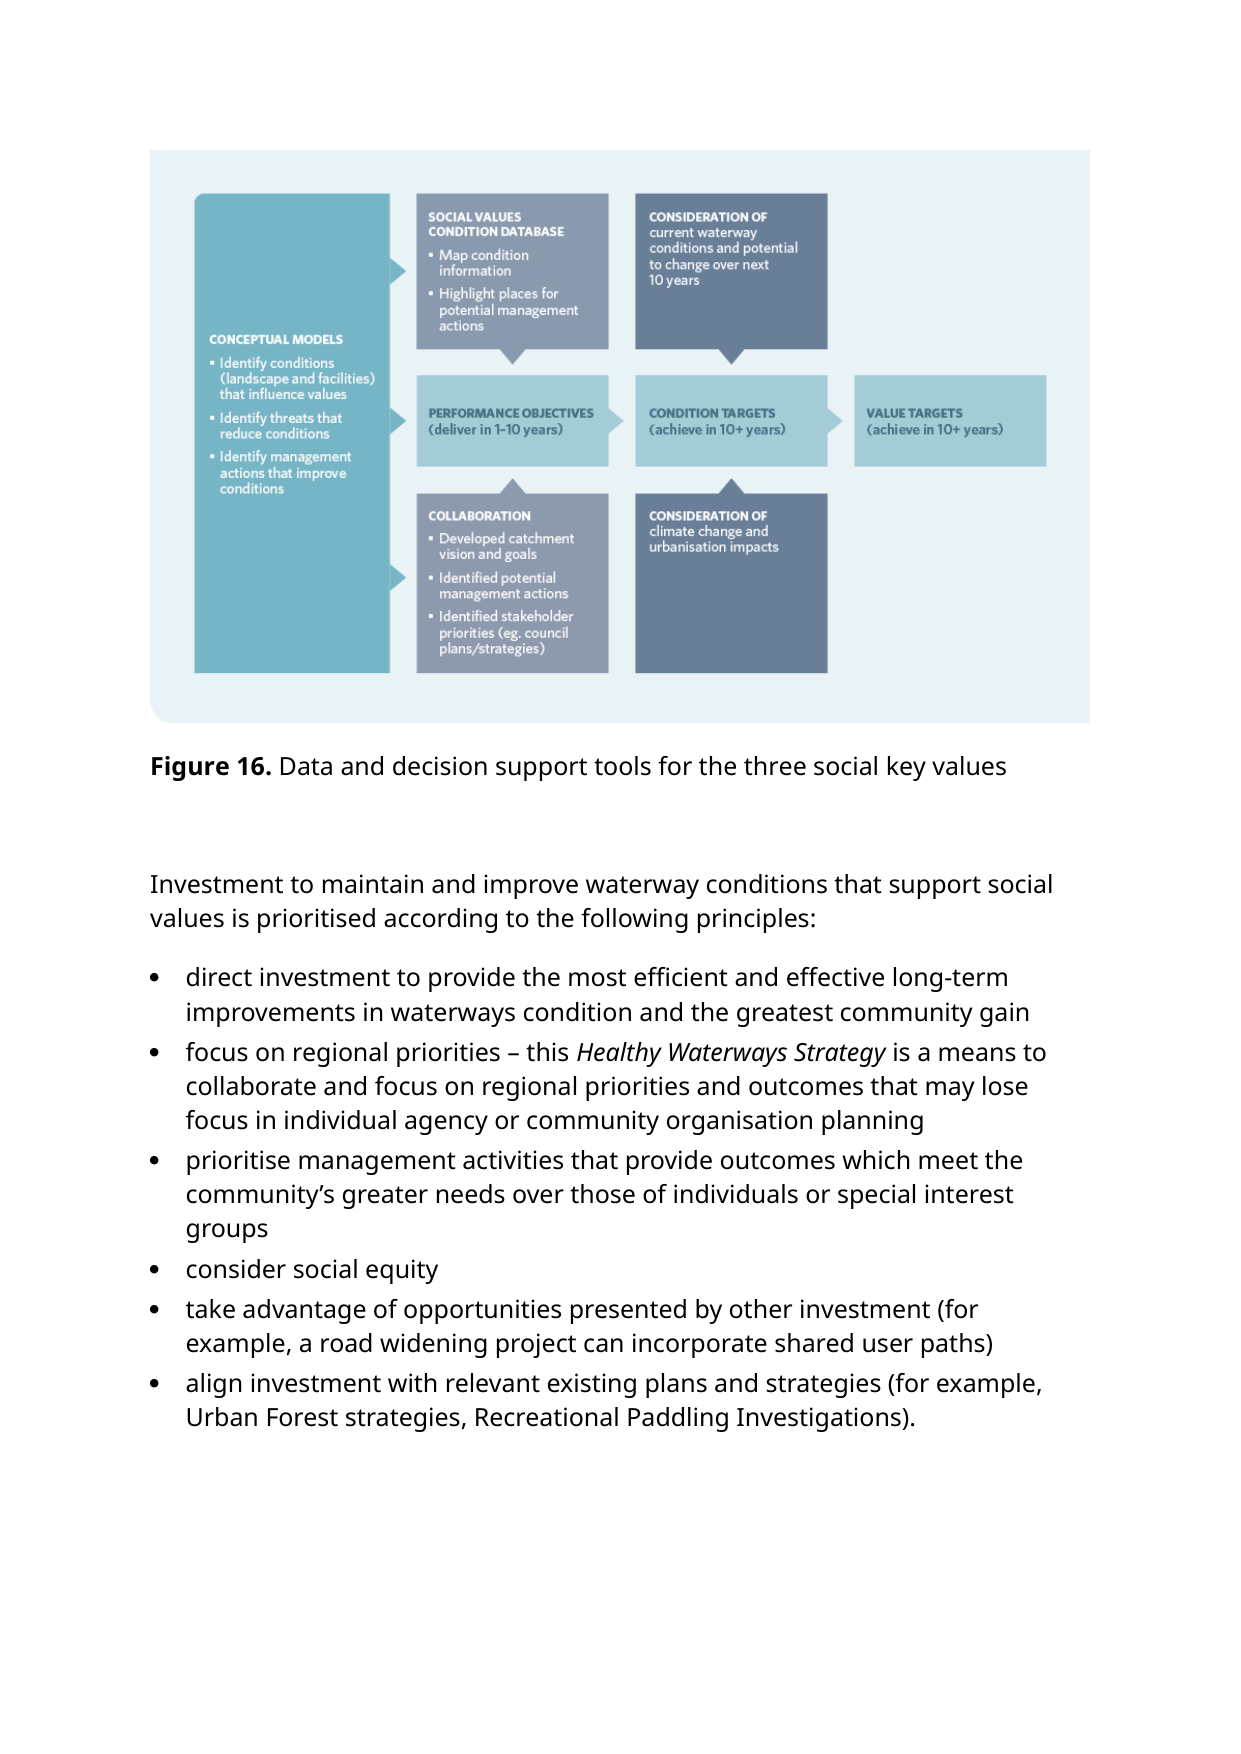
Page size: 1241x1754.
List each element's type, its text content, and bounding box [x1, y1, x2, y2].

text take advantage of opportunities presented by other investment (for example, a road widening project can incorporate shared user paths) [150, 1292, 1090, 1360]
text Figure 16. Data and decision support tools for the three social key values [150, 749, 1090, 783]
text align investment with relevant existing plans and strategies (for example, Urban Forest strategies, Recreational Paddling Investigations). [150, 1366, 1090, 1434]
text direct investment to provide the most efficient and effective long-term improvements in waterways condition and the greatest community gain [150, 960, 1090, 1028]
text focus on regional priorities – this Healthy Waterways Strategy is a means to collaborate and focus on regional priorities and outcomes that may lose focus in individual agency or community organisation planning [150, 1034, 1090, 1137]
text Investment to maintain and improve waterway conditions that support social values is prioritised according to the following principles: [150, 867, 1090, 935]
picture [150, 150, 1091, 724]
text prioritise management activities that provide outcomes which meet the community’s greater needs over those of individuals or special interest groups [150, 1143, 1090, 1245]
text consider social equity [150, 1251, 1090, 1285]
